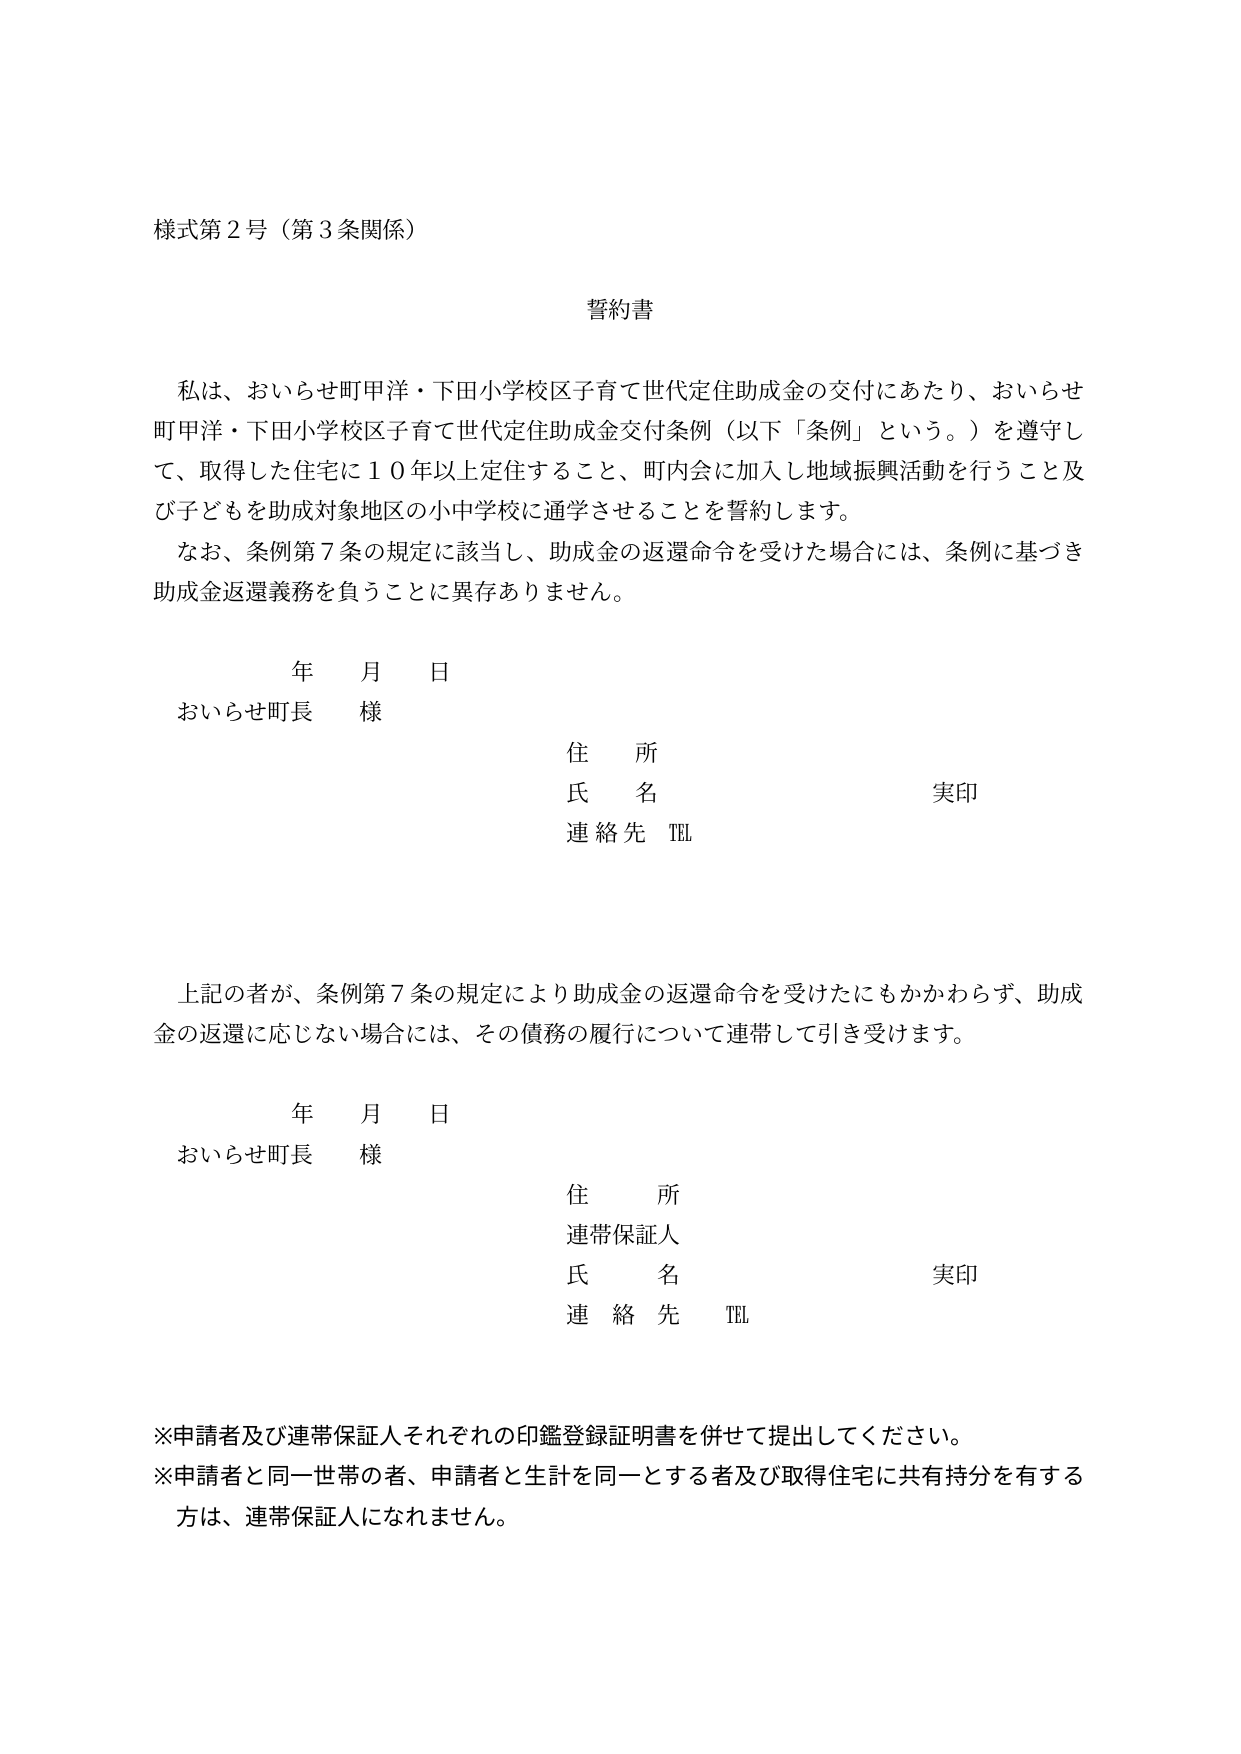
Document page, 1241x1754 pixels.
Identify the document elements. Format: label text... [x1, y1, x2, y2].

text 様式第２号（第３条関係） [153, 208, 1087, 248]
text 年 月 日 [153, 1093, 1087, 1133]
text ※申請者と同一世帯の者、申請者と生計を同一とする者及び取得住宅に共有持分を有する方は、連帯保証人になれません。 [153, 1455, 1087, 1535]
text おいらせ町長 様 [153, 691, 1087, 731]
text 連帯保証人 [153, 1213, 1087, 1254]
text なお、条例第７条の規定に該当し、助成金の返還命令を受けた場合には、条例に基づき助成金返還義務を負うことに異存ありません。 [153, 530, 1087, 610]
text 氏 名 実印 [153, 1254, 1087, 1294]
text おいらせ町長 様 [153, 1133, 1087, 1173]
text 氏 名 実印 [153, 771, 1087, 811]
text 誓約書 [153, 289, 1087, 329]
text 連 絡 先 ℡ [153, 811, 1087, 852]
text 連 絡 先 ℡ [153, 1294, 1087, 1334]
text 住 所 [153, 1173, 1087, 1213]
text 上記の者が、条例第７条の規定により助成金の返還命令を受けたにもかかわらず、助成金の返還に応じない場合には、その債務の履行について連帯して引き受けます。 [153, 972, 1087, 1053]
text 年 月 日 [153, 651, 1087, 691]
text 私は、おいらせ町甲洋・下田小学校区子育て世代定住助成金の交付にあたり、おいらせ町甲洋・下田小学校区子育て世代定住助成金交付条例（以下「条例」という。）を遵守して、取得した住宅に１０年以上定住すること、町内会に加入し地域振興活動を行うこと及び子どもを助成対象地区の小中学校に通学させることを誓約します。 [153, 369, 1087, 530]
text 住 所 [153, 731, 1087, 771]
text ※申請者及び連帯保証人それぞれの印鑑登録証明書を併せて提出してください。 [153, 1414, 1087, 1455]
